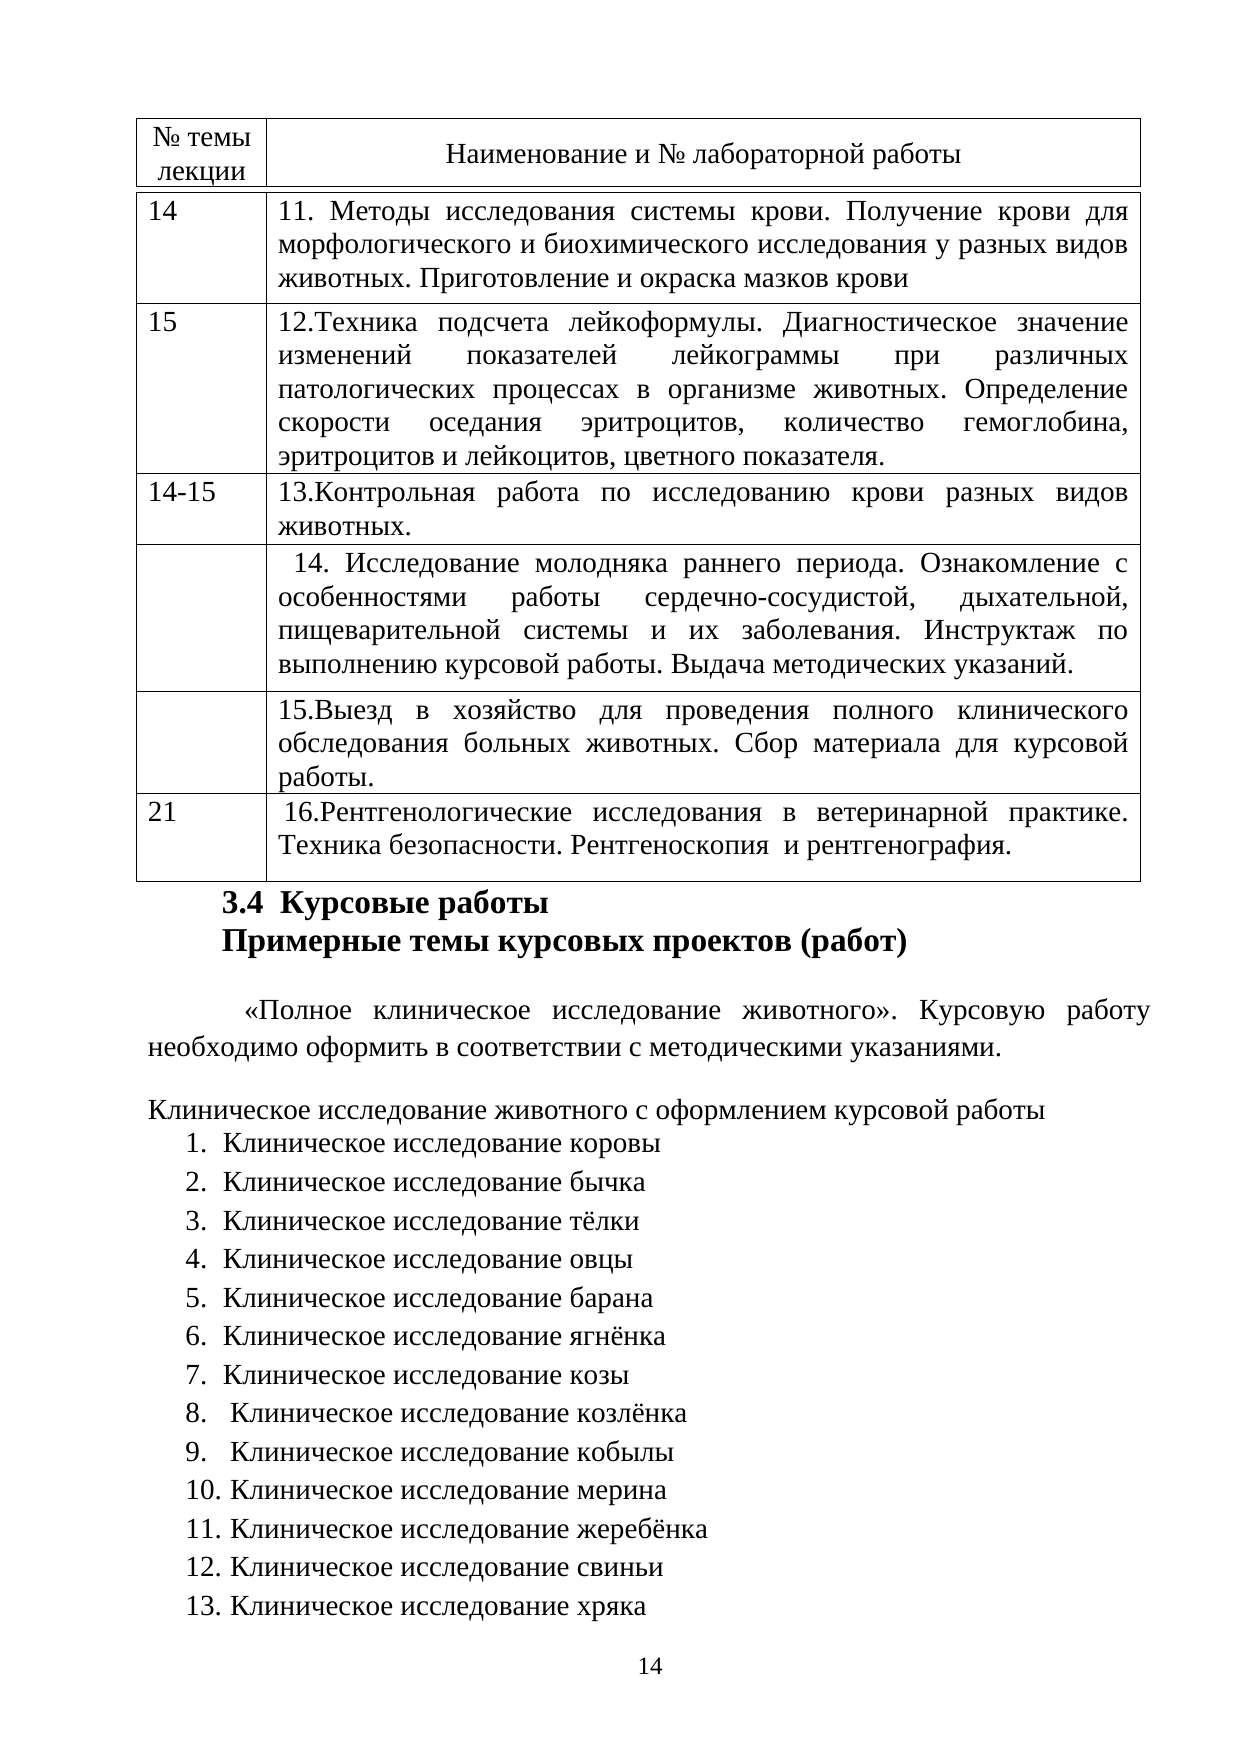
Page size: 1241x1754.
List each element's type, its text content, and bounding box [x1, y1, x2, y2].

table_header № темы лекции [137, 119, 266, 186]
list Клиническое исследование барана [185, 1280, 1152, 1313]
table_cell 14. Исследование молодняка раннего периода. Ознакомление с особенностями работы сердечно-сосудистой, дыхательной, пищеварительной системы и их заболевания. Инструктаж по выполнению курсовой работы. Выдача методических указаний. [267, 545, 1140, 691]
list Клиническое исследование жеребёнка [185, 1511, 1152, 1544]
text 3.4 Курсовые работы [148, 882, 1152, 920]
list Клиническое исследование свиньи [185, 1549, 1152, 1583]
list Клиническое исследование хряка [185, 1588, 1152, 1622]
text «Полное клиническое исследование животного». Курсовую работу необходимо оформить в соответствии с методическими указаниями. [148, 988, 1152, 1063]
list Клиническое исследование ягнёнка [185, 1318, 1152, 1352]
list Клиническое исследование кобылы [185, 1434, 1152, 1467]
table_header Наименование и № лабораторной работы [267, 119, 1140, 186]
list Клиническое исследование козлёнка [185, 1395, 1152, 1429]
list Клиническое исследование бычка [185, 1164, 1152, 1198]
list Клиническое исследование тёлки [185, 1203, 1152, 1236]
table_cell 16.Рентгенологические исследования в ветеринарной практике. Техника безопасности. Рентгеноскопия и рентгенография. [267, 794, 1140, 881]
table_cell [267, 187, 1140, 192]
table_cell 11. Методы исследования системы крови. Получение крови для морфологического и биохимического исследования у разных видов животных. Приготовление и окраска мазков крови [267, 193, 1140, 303]
table_cell 14 [137, 193, 266, 303]
table_cell 12.Техника подсчета лейкоформулы. Диагностическое значение изменений показателей лейкограммы при различных патологических процессах в организме животных. Определение скорости оседания эритроцитов, количество гемоглобина, эритроцитов и лейкоцитов, цветного показателя. [267, 304, 1140, 473]
list Клиническое исследование козы [185, 1357, 1152, 1390]
list Клиническое исследование овцы [185, 1241, 1152, 1275]
table_cell [137, 692, 266, 793]
table_cell [137, 545, 266, 691]
table_cell 13.Контрольная работа по исследованию крови разных видов животных. [267, 474, 1140, 544]
list Клиническое исследование коровы [185, 1126, 1152, 1159]
text Клиническое исследование животного с оформлением курсовой работы [148, 1092, 1152, 1126]
list Клиническое исследование мерина [185, 1472, 1152, 1506]
table_cell 21 [137, 794, 266, 881]
table_cell 14-15 [137, 474, 266, 544]
text Примерные темы курсовых проектов (работ) [148, 920, 1152, 959]
table_cell 15 [137, 304, 266, 473]
table_cell 15.Выезд в хозяйство для проведения полного клинического обследования больных животных. Сбор материала для курсовой работы. [267, 692, 1140, 793]
table_cell [136, 187, 267, 192]
